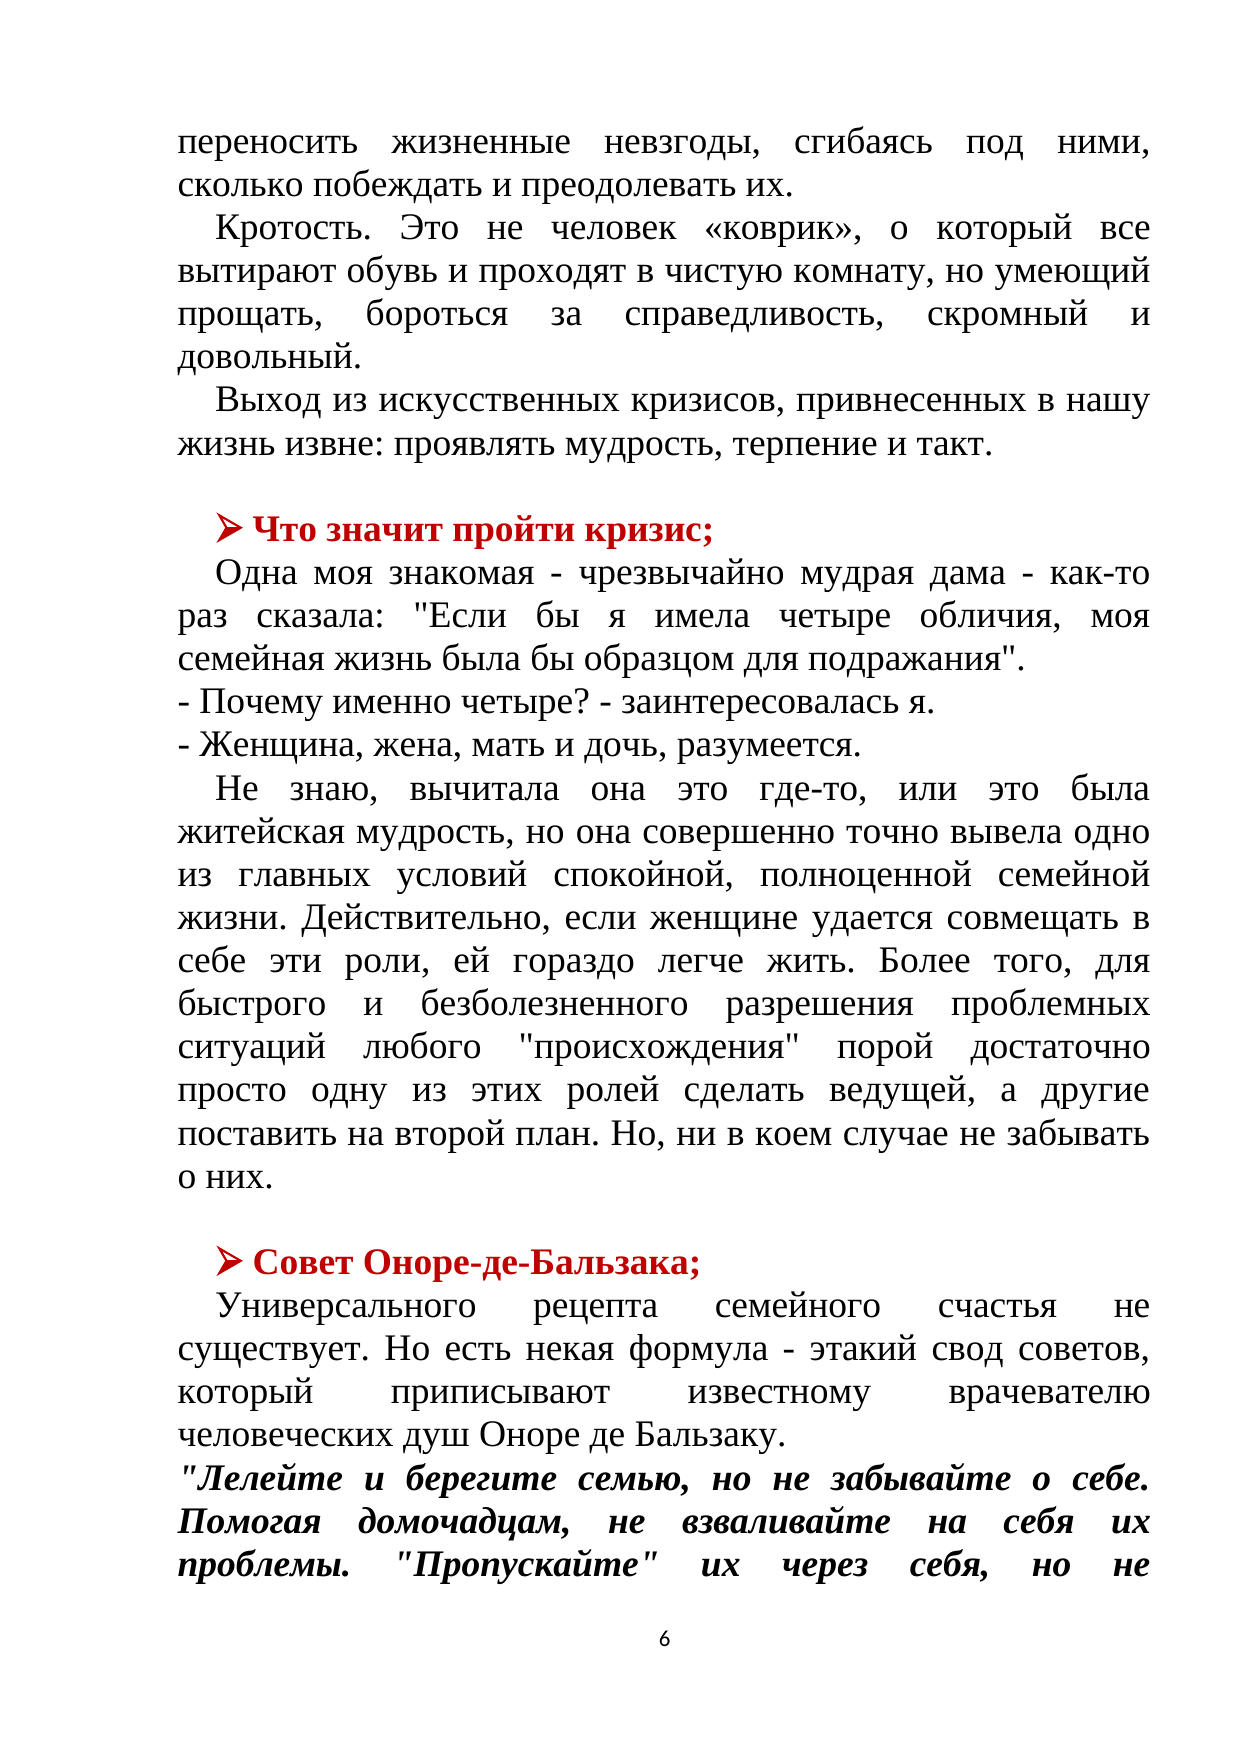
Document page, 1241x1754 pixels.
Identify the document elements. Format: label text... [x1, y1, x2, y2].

text Одна моя знакомая - чрезвычайно мудрая дама - как-то раз сказала: "Если бы я имела четыре обличия, моя семейная жизнь была бы образцом для подражания". [177, 549, 1152, 679]
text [177, 118, 1152, 204]
text Универсального рецепта семейного счастья не существует. Но есть некая формула - этакий свод советов, который приписывают известному врачевателю человеческих душ Оноре де Бальзаку. [177, 1282, 1152, 1455]
text - Почему именно четыре? - заинтересовалась я. [177, 679, 1152, 722]
text - Женщина, жена, мать и дочь, разумеется. [177, 722, 1152, 765]
text Выход из искусственных кризисов, привнесенных в нашу жизнь извне: проявлять мудрость, терпение и такт. [177, 377, 1152, 463]
text Не знаю, вычитала она это где-то, или это была житейская мудрость, но она совершенно точно вывела одно из главных условий спокойной, полноценной семейной жизни. Действительно, если женщине удается совмещать в себе эти роли, ей гораздо легче жить. Более того, для быстрого и безболезненного разрешения проблемных ситуаций любого "происхождения" порой достаточно просто одну из этих ролей сделать ведущей, а другие поставить на второй план. Но, ни в коем случае не забывать о них. [177, 765, 1152, 1196]
text Кротость. Это не человек «коврик», о который все вытирают обувь и проходят в чистую комнату, но умеющий прощать, бороться за справедливость, скромный и довольный. [177, 204, 1152, 377]
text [177, 1455, 1152, 1584]
list Что значит пройти кризис; [215, 506, 1152, 549]
list Совет Оноре-де-Бальзака; [215, 1239, 1152, 1282]
